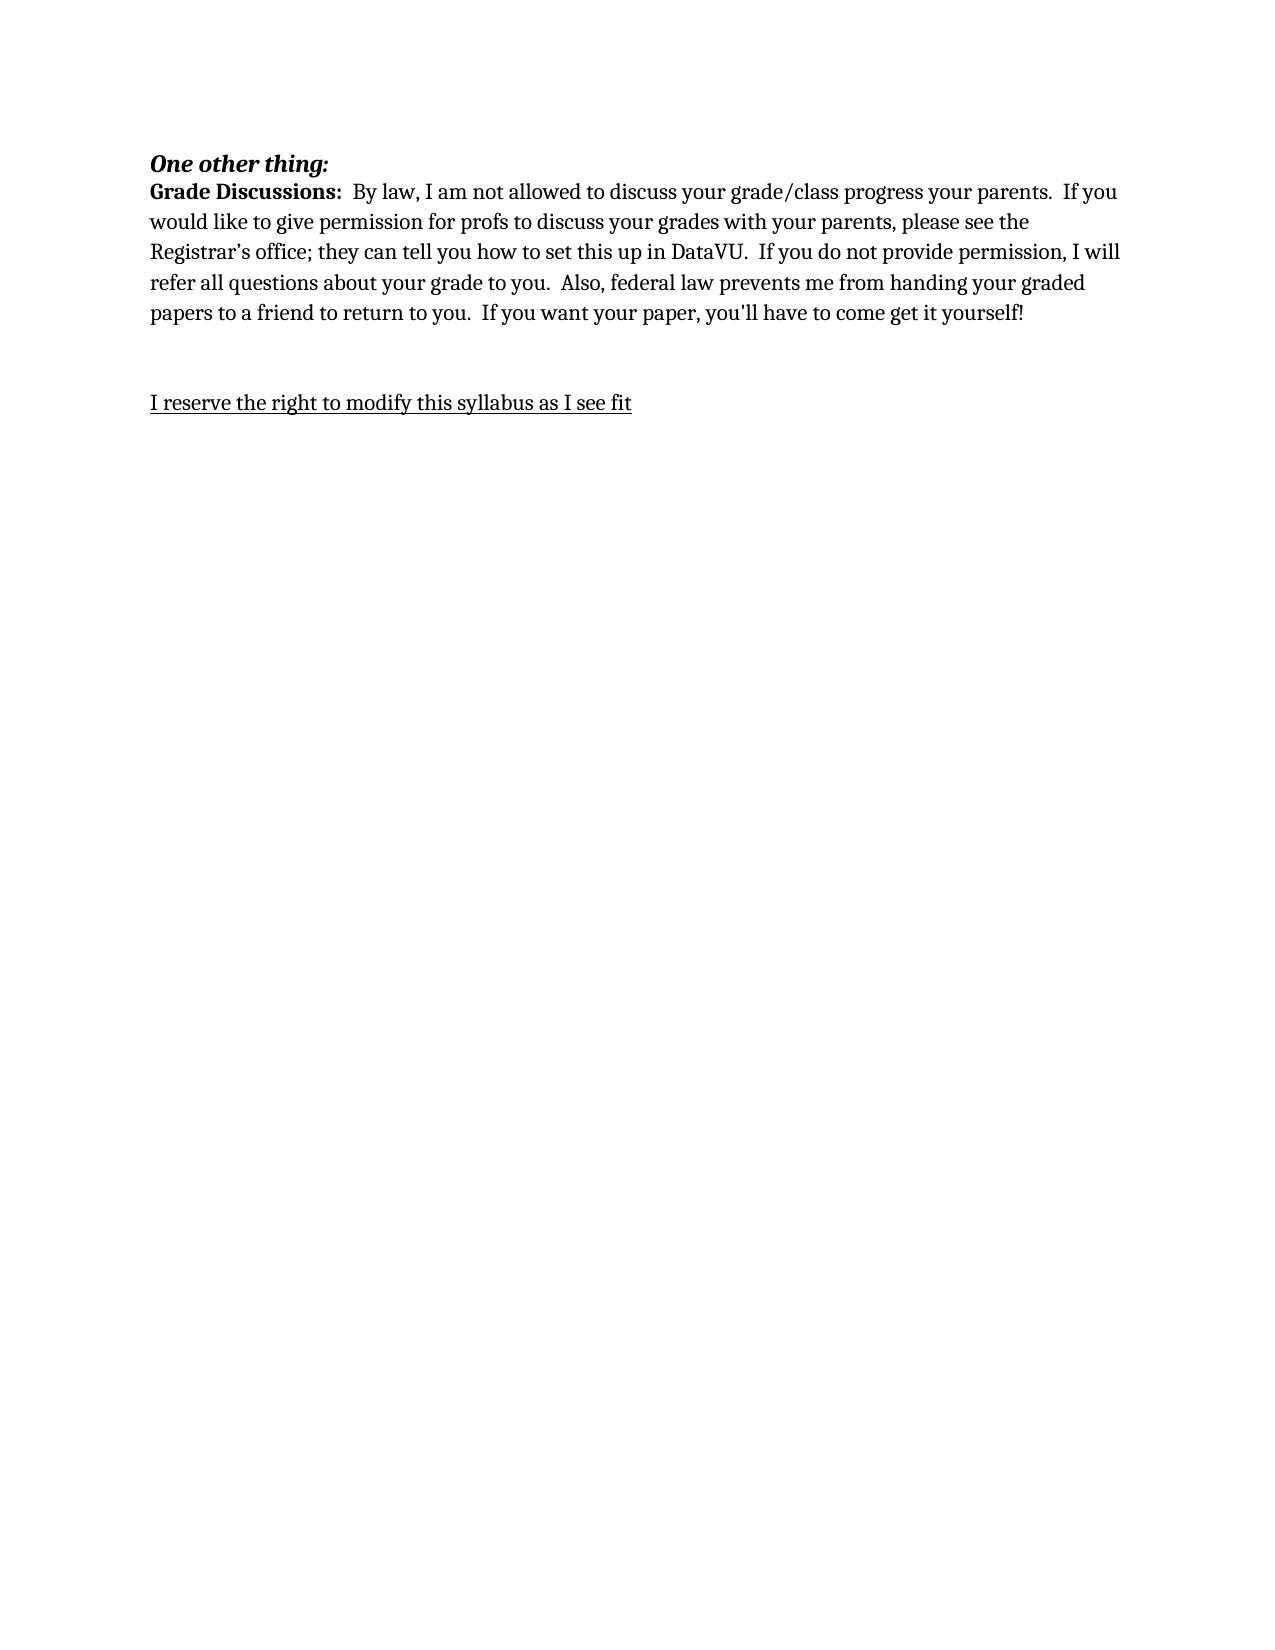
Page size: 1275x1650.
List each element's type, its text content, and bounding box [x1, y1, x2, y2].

subtitle One other thing: [150, 150, 1125, 179]
text Grade Discussions: By law, I am not allowed to discuss your grade/class progress your parents. If you would like to give permission for profs to discuss your grades with your parents, please see the Registrar’s office; they can tell you how to set this up in DataVU. If you do not provide permission, I will refer all questions about your grade to you. Also, federal law prevents me from handing your graded papers to a friend to return to you. If you want your paper, you'll have to come get it yourself! [150, 179, 1125, 326]
text I reserve the right to modify this syllabus as I see fit [150, 390, 1125, 417]
